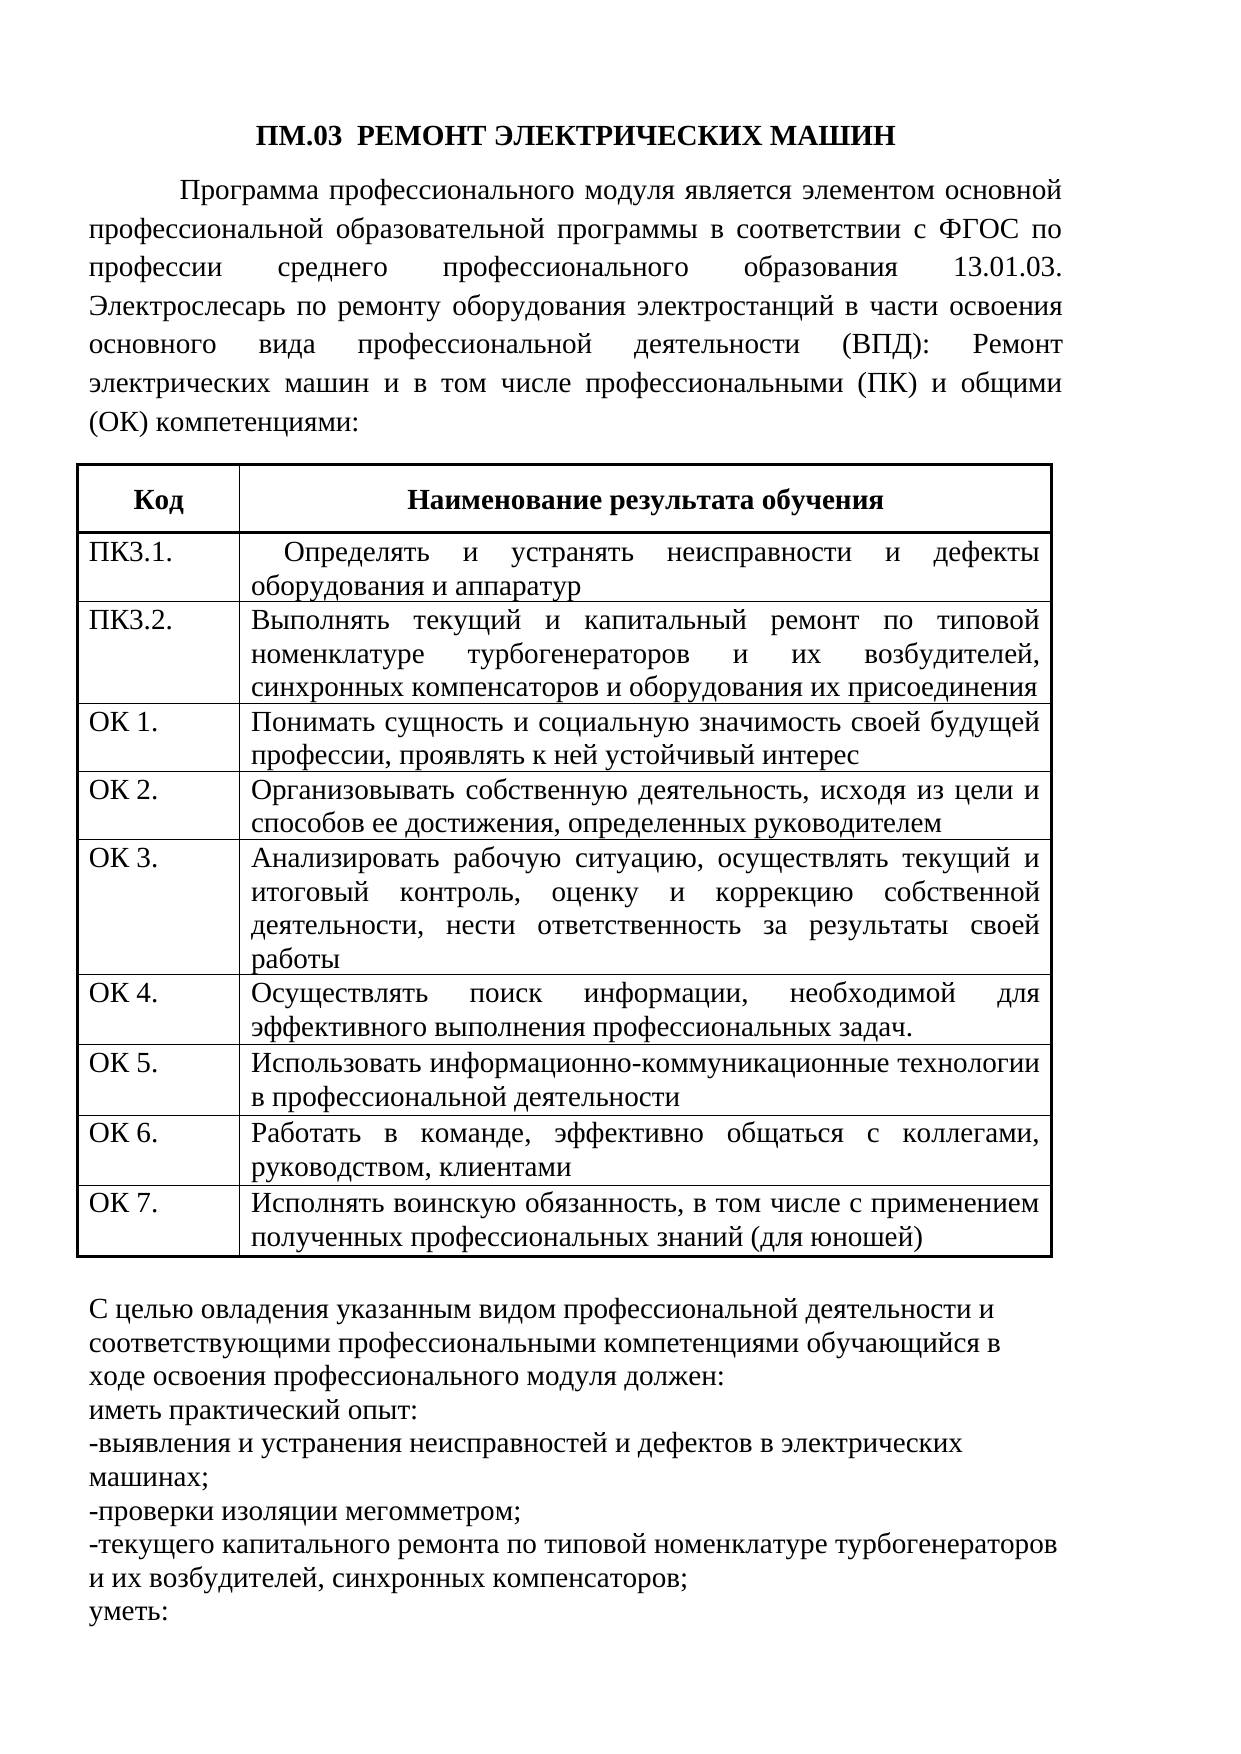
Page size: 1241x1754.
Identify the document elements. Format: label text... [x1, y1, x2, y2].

text С целью овладения указанным видом профессиональной деятельности и соответствующими профессиональными компетенциями обучающийся в ходе освоения профессионального модуля должен: [88, 1291, 1063, 1392]
table_cell Использовать информационно-коммуникационные технологии в профессиональной деятельности [240, 1045, 1050, 1114]
table_cell ОК 1. [79, 704, 239, 771]
table_cell Работать в команде, эффективно общаться с коллегами, руководством, клиентами [240, 1116, 1050, 1184]
table_cell Организовывать собственную деятельность, исходя из цели и способов ее достижения, определенных руководителем [240, 772, 1050, 839]
table_cell Определять и устранять неисправности и дефекты оборудования и аппаратур [240, 534, 1050, 601]
text -выявления и устранения неисправностей и дефектов в электрических машинах; -проверки изоляции мегомметром; -текущего капитального ремонта по типовой номенклатуре турбогенераторов и их возбудителей, синхронных компенсаторов; [88, 1426, 1063, 1593]
table_header Наименование результата обучения [240, 466, 1050, 531]
table_cell Исполнять воинскую обязанность, в том числе с применением полученных профессиональных знаний (для юношей) [240, 1186, 1050, 1255]
table_cell ОК 4. [79, 975, 239, 1044]
text иметь практический опыт: [88, 1392, 1063, 1426]
table_cell ОК 7. [79, 1186, 239, 1255]
text ПМ.03 Ремонт электрических машин [88, 118, 1063, 152]
text уметь: [88, 1593, 1063, 1627]
table_cell Анализировать рабочую ситуацию, осуществлять текущий и итоговый контроль, оценку и коррекцию собственной деятельности, нести ответственность за результаты своей работы [240, 840, 1050, 974]
table_header Код [79, 466, 239, 531]
table_cell ОК 6. [79, 1116, 239, 1184]
table_cell ОК 5. [79, 1045, 239, 1114]
table_cell ОК 3. [79, 840, 239, 974]
table_cell ОК 2. [79, 772, 239, 839]
text Программа профессионального модуля является элементом основной профессиональной образовательной программы в соответствии с ФГОС по профессии среднего профессионального образования 13.01.03. Электрослесарь по ремонту оборудования электростанций в части освоения основного вида профессиональной деятельности (ВПД): Ремонт электрических машин и в том числе профессиональными (ПК) и общими (ОК) компетенциями: [88, 172, 1063, 437]
table_cell ПК3.2. [79, 602, 239, 703]
table_cell Выполнять текущий и капитальный ремонт по типовой номенклатуре турбогенераторов и их возбудителей, синхронных компенсаторов и оборудования их присоединения [240, 602, 1050, 703]
table_cell Понимать сущность и социальную значимость своей будущей профессии, проявлять к ней устойчивый интерес [240, 704, 1050, 771]
table_cell Осуществлять поиск информации, необходимой для эффективного выполнения профессиональных задач. [240, 975, 1050, 1044]
table_cell ПК3.1. [79, 534, 239, 601]
